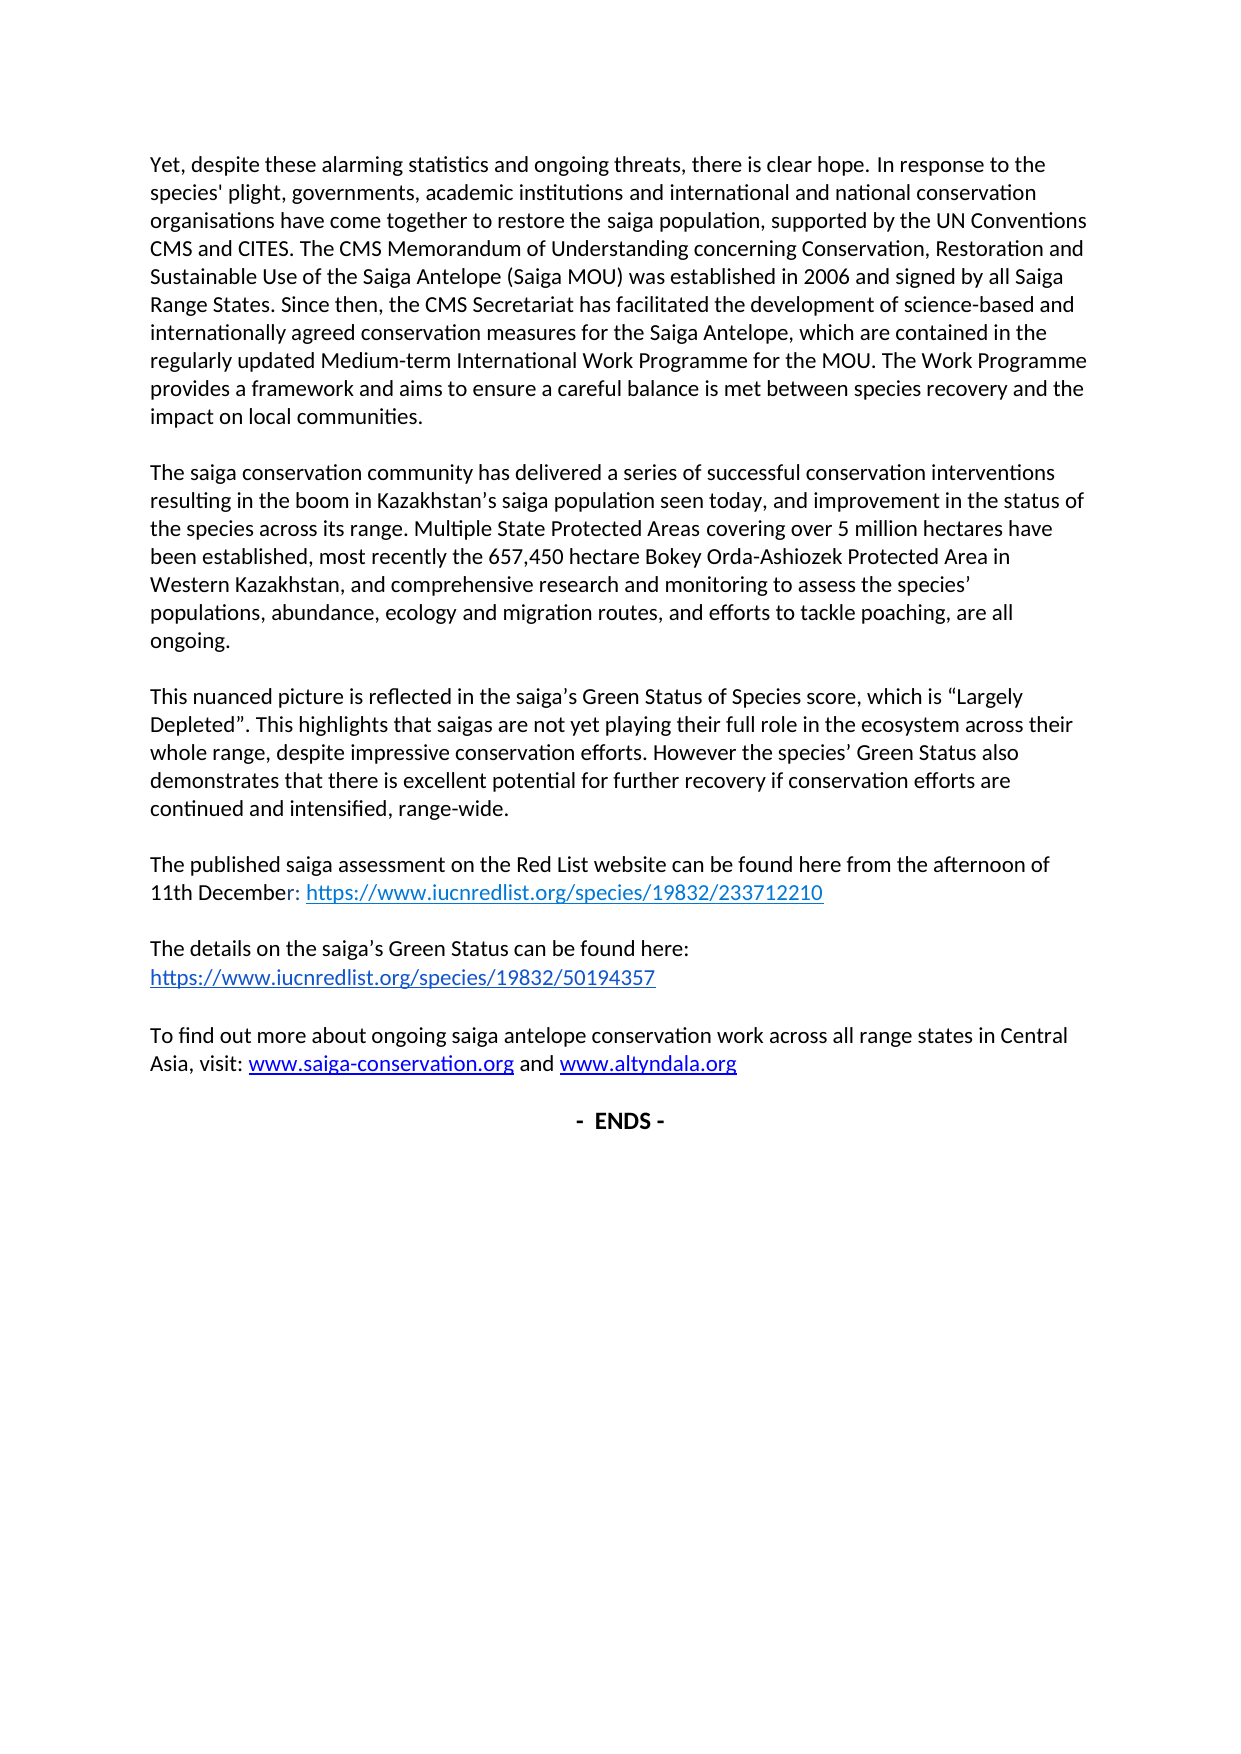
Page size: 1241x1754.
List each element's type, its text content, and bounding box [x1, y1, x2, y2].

text The saiga conservation community has delivered a series of successful conservation interventions resulting in the boom in Kazakhstan’s saiga population seen today, and improvement in the status of the species across its range. Multiple State Protected Areas covering over 5 million hectares have been established, most recently the 657,450 hectare Bokey Orda-Ashiozek Protected Area in Western Kazakhstan, and comprehensive research and monitoring to assess the species’ populations, abundance, ecology and migration routes, and efforts to tackle poaching, are all ongoing. [150, 458, 1090, 654]
text To find out more about ongoing saiga antelope conservation work across all range states in Central Asia, visit: www.saiga-conservation.org and www.altyndala.org [150, 1021, 1090, 1077]
text The details on the saiga’s Green Status can be found here: https://www.iucnredlist.org/species/19832/50194357 [150, 934, 1090, 991]
text This nuanced picture is reflected in the saiga’s Green Status of Species score, which is “Largely Depleted”. This highlights that saigas are not yet playing their full role in the ecosystem across their whole range, despite impressive conservation efforts. However the species’ Green Status also demonstrates that there is excellent potential for further recovery if conservation efforts are continued and intensified, range-wide. [150, 682, 1090, 822]
text - ENDS - [150, 1105, 1090, 1136]
text The published saiga assessment on the Red List website can be found here from the afternoon of 11th December: https://www.iucnredlist.org/species/19832/233712210 [150, 851, 1090, 907]
text Yet, despite these alarming statistics and ongoing threats, there is clear hope. In response to the species' plight, governments, academic institutions and international and national conservation organisations have come together to restore the saiga population, supported by the UN Conventions CMS and CITES. The CMS Memorandum of Understanding concerning Conservation, Restoration and Sustainable Use of the Saiga Antelope (Saiga MOU) was established in 2006 and signed by all Saiga Range States. Since then, the CMS Secretariat has facilitated the development of science-based and internationally agreed conservation measures for the Saiga Antelope, which are contained in the regularly updated Medium-term International Work Programme for the MOU. The Work Programme provides a framework and aims to ensure a careful balance is met between species recovery and the impact on local communities. [423, 150, 1090, 430]
